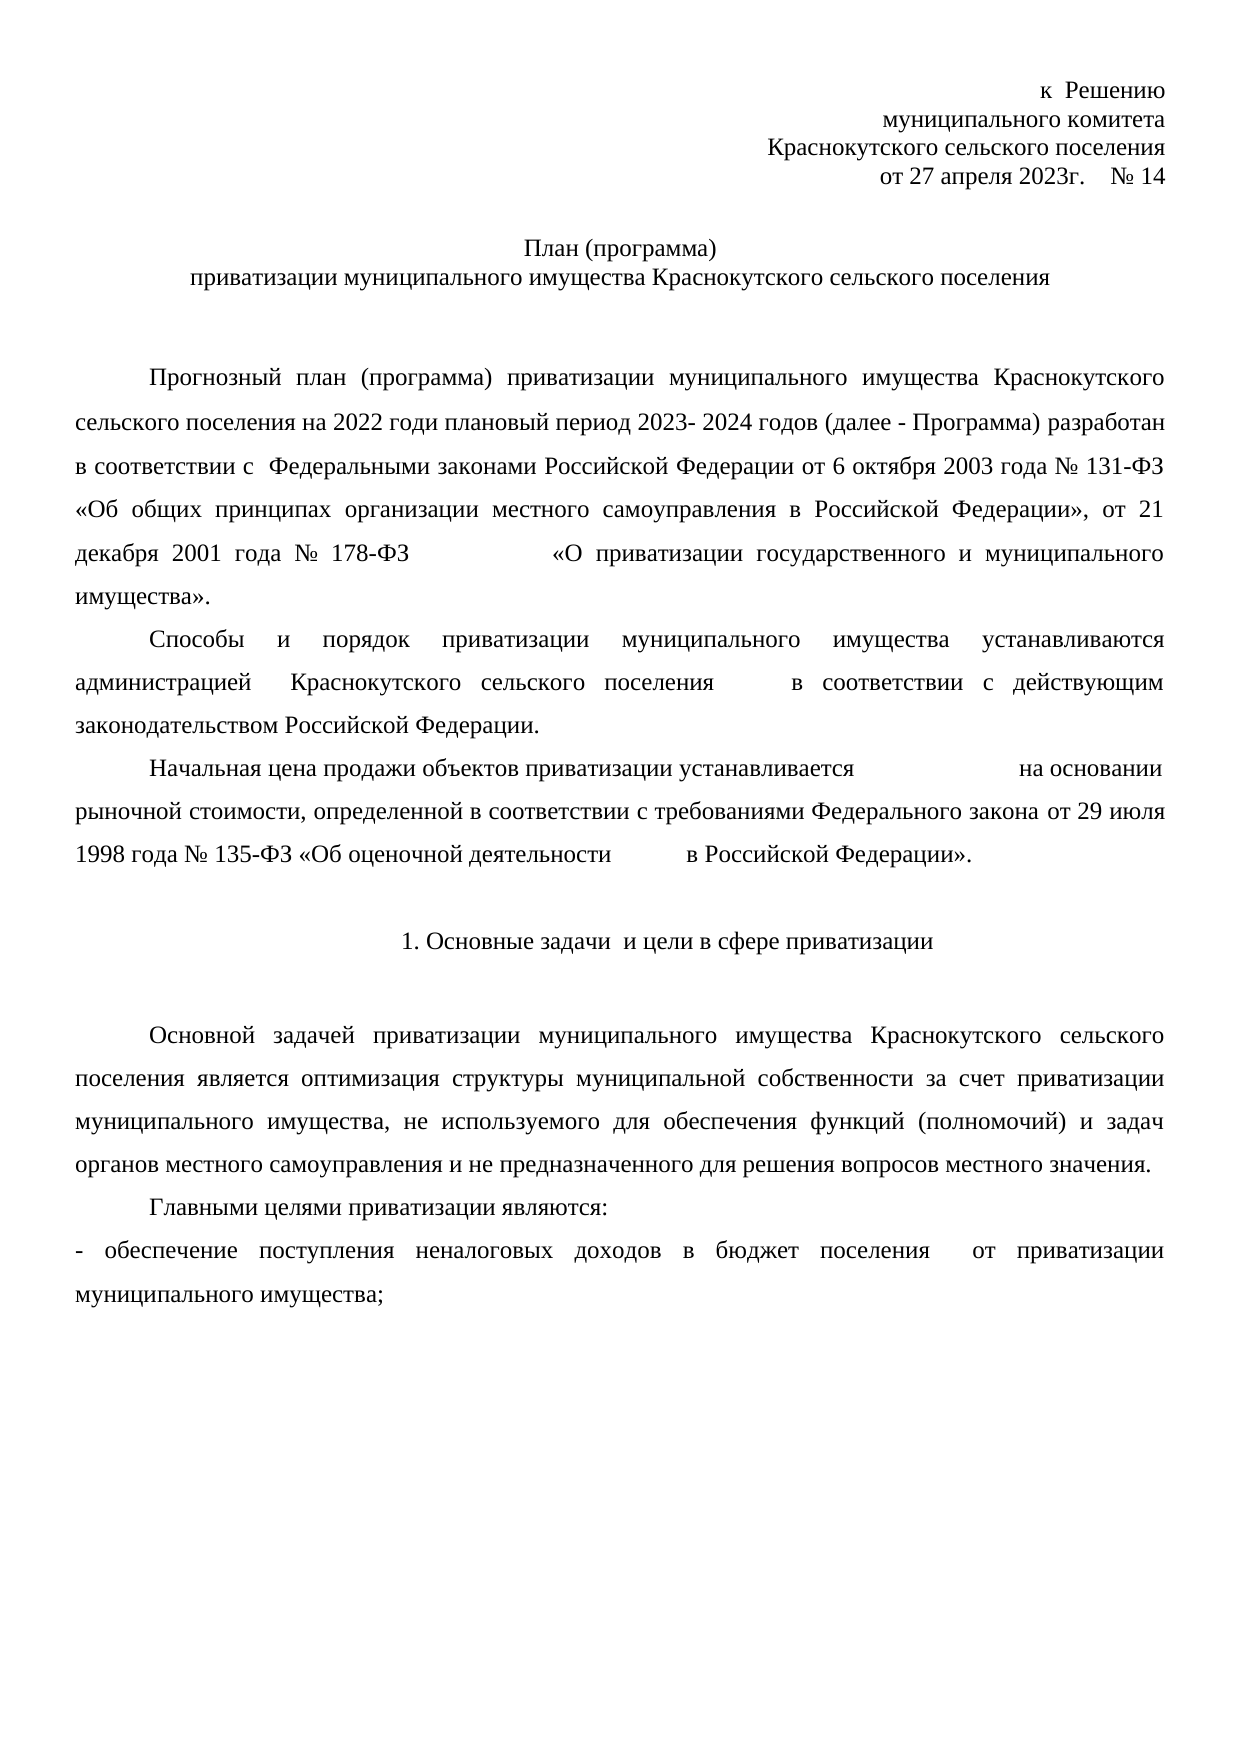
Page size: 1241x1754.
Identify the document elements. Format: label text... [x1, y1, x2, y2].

text Способы и порядок приватизации муниципального имущества устанавливаются администрацией Краснокутского сельского поселения в соответствии с действующим законодательством Российской Федерации. [75, 624, 1165, 739]
text от 27 апреля 2023г. № 14 [75, 161, 1165, 190]
text Краснокутского сельского поселения [75, 132, 1165, 161]
text к Решению [75, 75, 1165, 104]
text Прогнозный план (программа) приватизации муниципального имущества Краснокутского сельского поселения на 2022 годи плановый период 2023- 2024 годов (далее - Программа) разработан в соответствии с Федеральными законами Российской Федерации от 6 октября 2003 года № 131-ФЗ «Об общих принципах организации местного самоуправления в Российской Федерации», от 21 декабря 2001 года № 178-ФЗ «О приватизации государственного и муниципального имущества». [75, 362, 1165, 609]
text Начальная цена продажи объектов приватизации устанавливается на основании рыночной стоимости, определенной в соответствии с требованиями Федерального закона от 29 июля 1998 года № 135-ФЗ «Об оценочной деятельности в Российской Федерации». [75, 753, 1165, 868]
text План (программа) [75, 233, 1165, 262]
text муниципального комитета [75, 104, 1165, 132]
text - обеспечение поступления неналоговых доходов в бюджет поселения от приватизации муниципального имущества; [75, 1236, 1165, 1307]
text Основной задачей приватизации муниципального имущества Краснокутского сельского поселения является оптимизация структуры муниципальной собственности за счет приватизации муниципального имущества, не используемого для обеспечения функций (полномочий) и задач органов местного самоуправления и не предназначенного для решения вопросов местного значения. [75, 1020, 1165, 1178]
text Главными целями приватизации являются: [75, 1192, 1165, 1221]
text 1. Основные задачи и цели в сфере приватизации [169, 926, 1165, 954]
text приватизации муниципального имущества Краснокутского сельского поселения [75, 262, 1165, 291]
